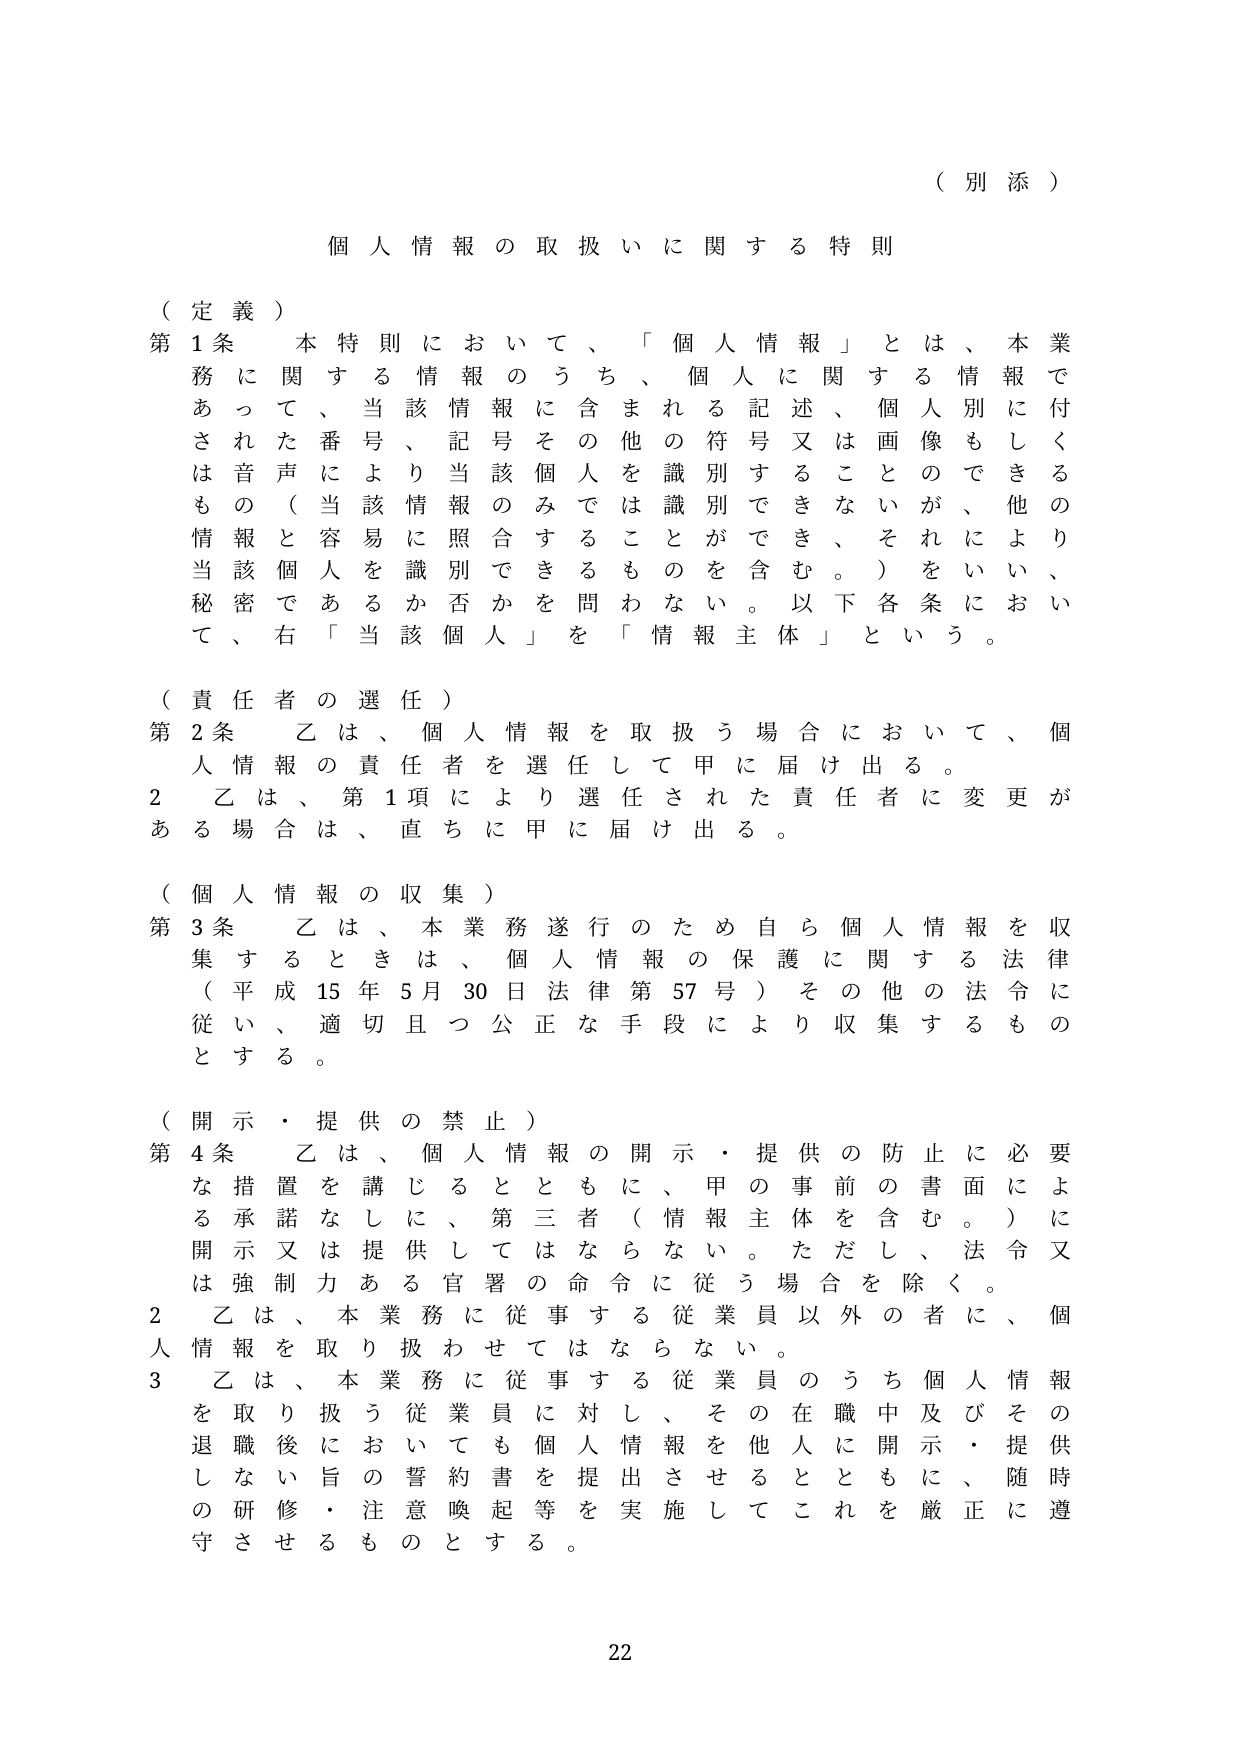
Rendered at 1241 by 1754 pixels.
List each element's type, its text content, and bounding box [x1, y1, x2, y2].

text 2 乙は、第1項により選任された責任者に変更がある場合は、直ちに甲に届け出る。 [149, 780, 1091, 844]
text 第3条 乙は、本業務遂行のため自ら個人情報を収集するときは、個人情報の保護に関する法律（平成15年5月30日法律第57号）その他の法令に従い、適切且つ公正な手段により収集するものとする。 [149, 909, 1091, 1071]
text （別添） [149, 164, 1091, 197]
text 第2条 乙は、個人情報を取扱う場合において、個人情報の責任者を選任して甲に届け出る。 [149, 715, 1091, 780]
text 個人情報の取扱いに関する特則 [149, 229, 1091, 261]
text （定義） [149, 294, 1091, 326]
text 3 乙は、本業務に従事する従業員のうち個人情報を取り扱う従業員に対し、その在職中及びその退職後においても個人情報を他人に開示・提供しない旨の誓約書を提出させるとともに、随時の研修・注意喚起等を実施してこれを厳正に遵守させるものとする。 [149, 1363, 1091, 1557]
text 2 乙は、本業務に従事する従業員以外の者に、個人情報を取り扱わせてはならない。 [149, 1298, 1091, 1363]
text 第1条 本特則において、「個人情報」とは、本業務に関する情報のうち、個人に関する情報であって、当該情報に含まれる記述、個人別に付された番号、記号その他の符号又は画像もしくは音声により当該個人を識別することのできるもの（当該情報のみでは識別できないが、他の情報と容易に照合することができ、それにより当該個人を識別できるものを含む。）をいい、秘密であるか否かを問わない。以下各条において、右「当該個人」を「情報主体」という。 [149, 326, 1091, 650]
text （開示・提供の禁止） [149, 1104, 1091, 1136]
text （責任者の選任） [149, 683, 1091, 715]
text （個人情報の収集） [149, 877, 1091, 909]
text 第4条 乙は、個人情報の開示・提供の防止に必要な措置を講じるとともに、甲の事前の書面による承諾なしに、第三者（情報主体を含む。）に開示又は提供してはならない。ただし、法令又は強制力ある官署の命令に従う場合を除く。 [149, 1136, 1091, 1298]
